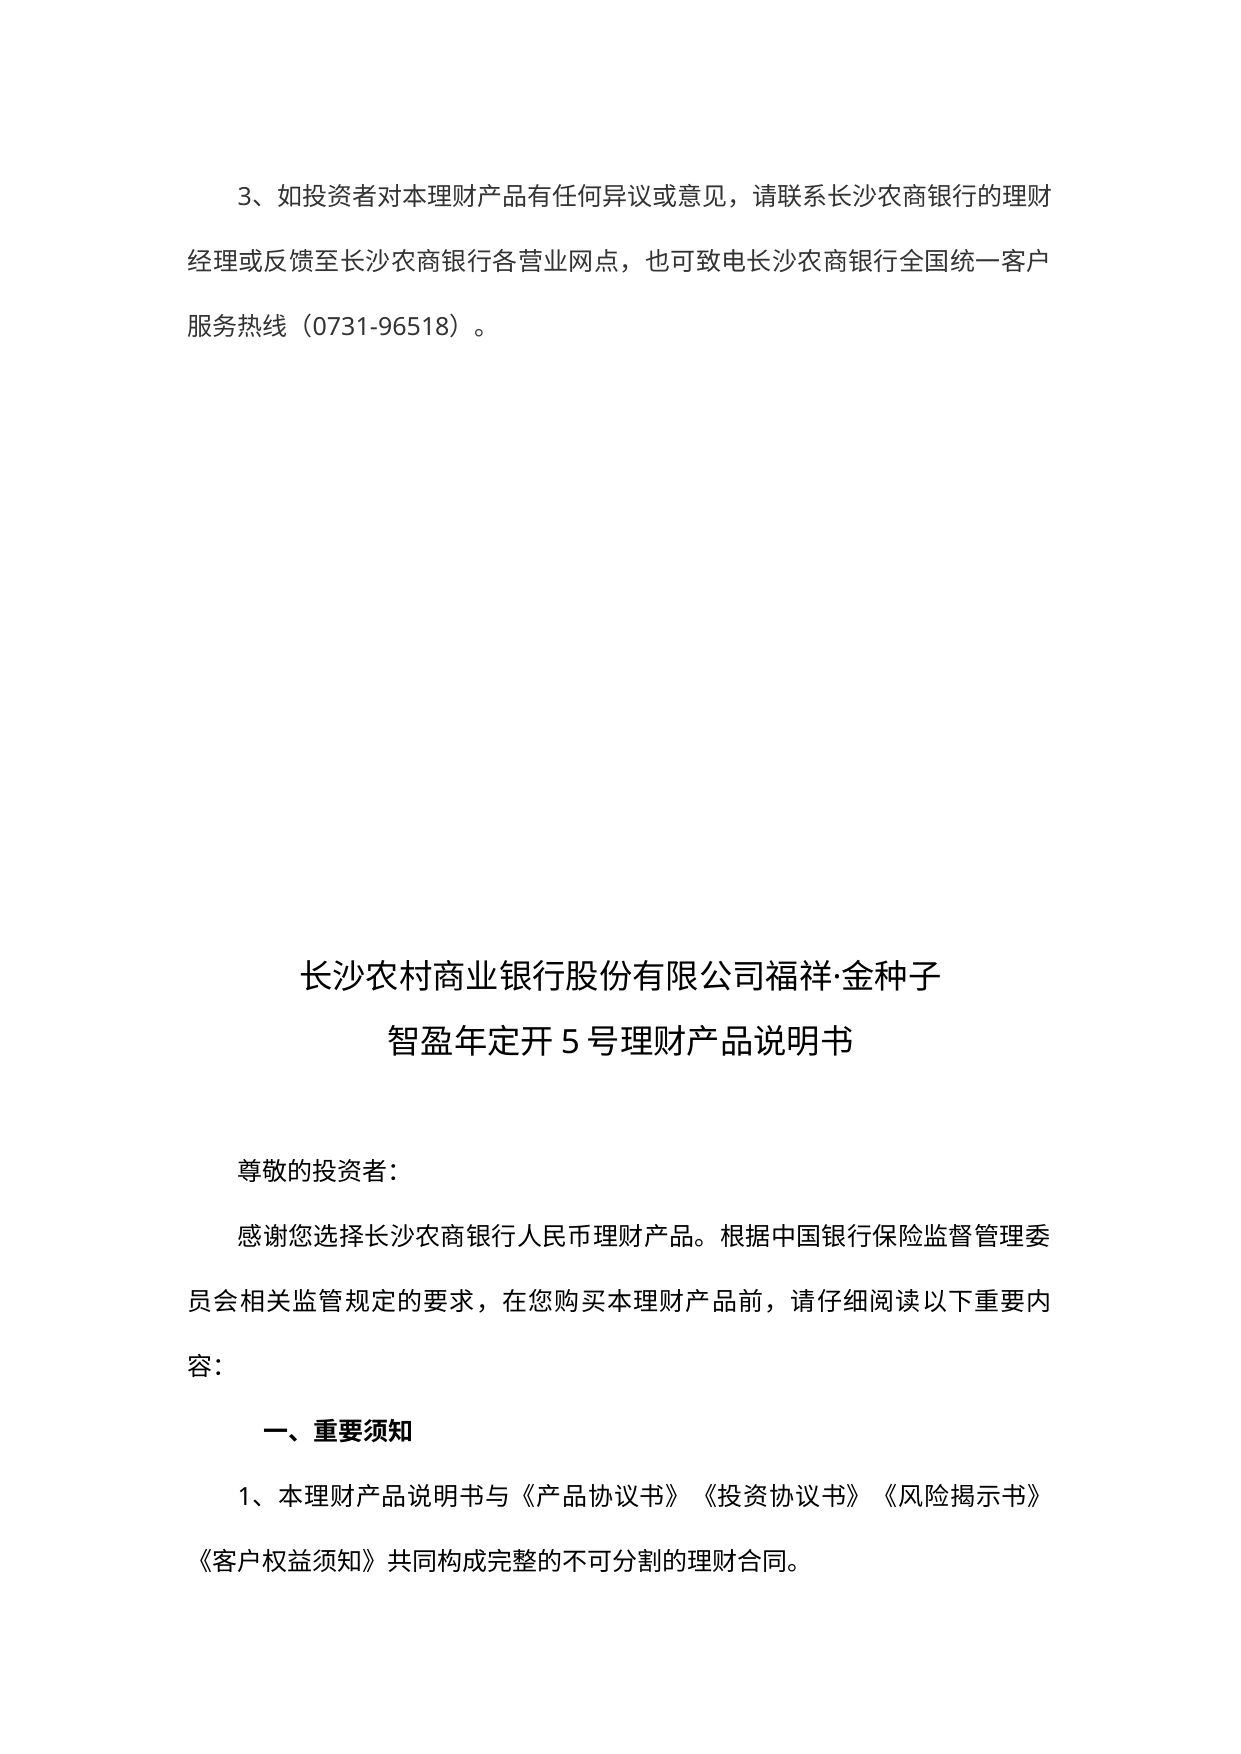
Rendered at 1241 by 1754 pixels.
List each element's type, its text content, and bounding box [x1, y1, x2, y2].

text 智盈年定开5号理财产品说明书 [187, 1007, 1053, 1072]
text 1、本理财产品说明书与《产品协议书》《投资协议书》《风险揭示书》《客户权益须知》共同构成完整的不可分割的理财合同。 [187, 1462, 1053, 1592]
text 长沙农村商业银行股份有限公司福祥·金种子 [187, 942, 1053, 1007]
text 3、如投资者对本理财产品有任何异议或意见，请联系长沙农商银行的理财经理或反馈至长沙农商银行各营业网点，也可致电长沙农商银行全国统一客户服务热线（0731-96518）。 [187, 162, 1053, 357]
text 一、重要须知 [187, 1397, 1053, 1462]
text 感谢您选择长沙农商银行人民币理财产品。根据中国银行保险监督管理委员会相关监管规定的要求，在您购买本理财产品前，请仔细阅读以下重要内容： [187, 1202, 1053, 1397]
text 尊敬的投资者： [187, 1137, 1053, 1202]
